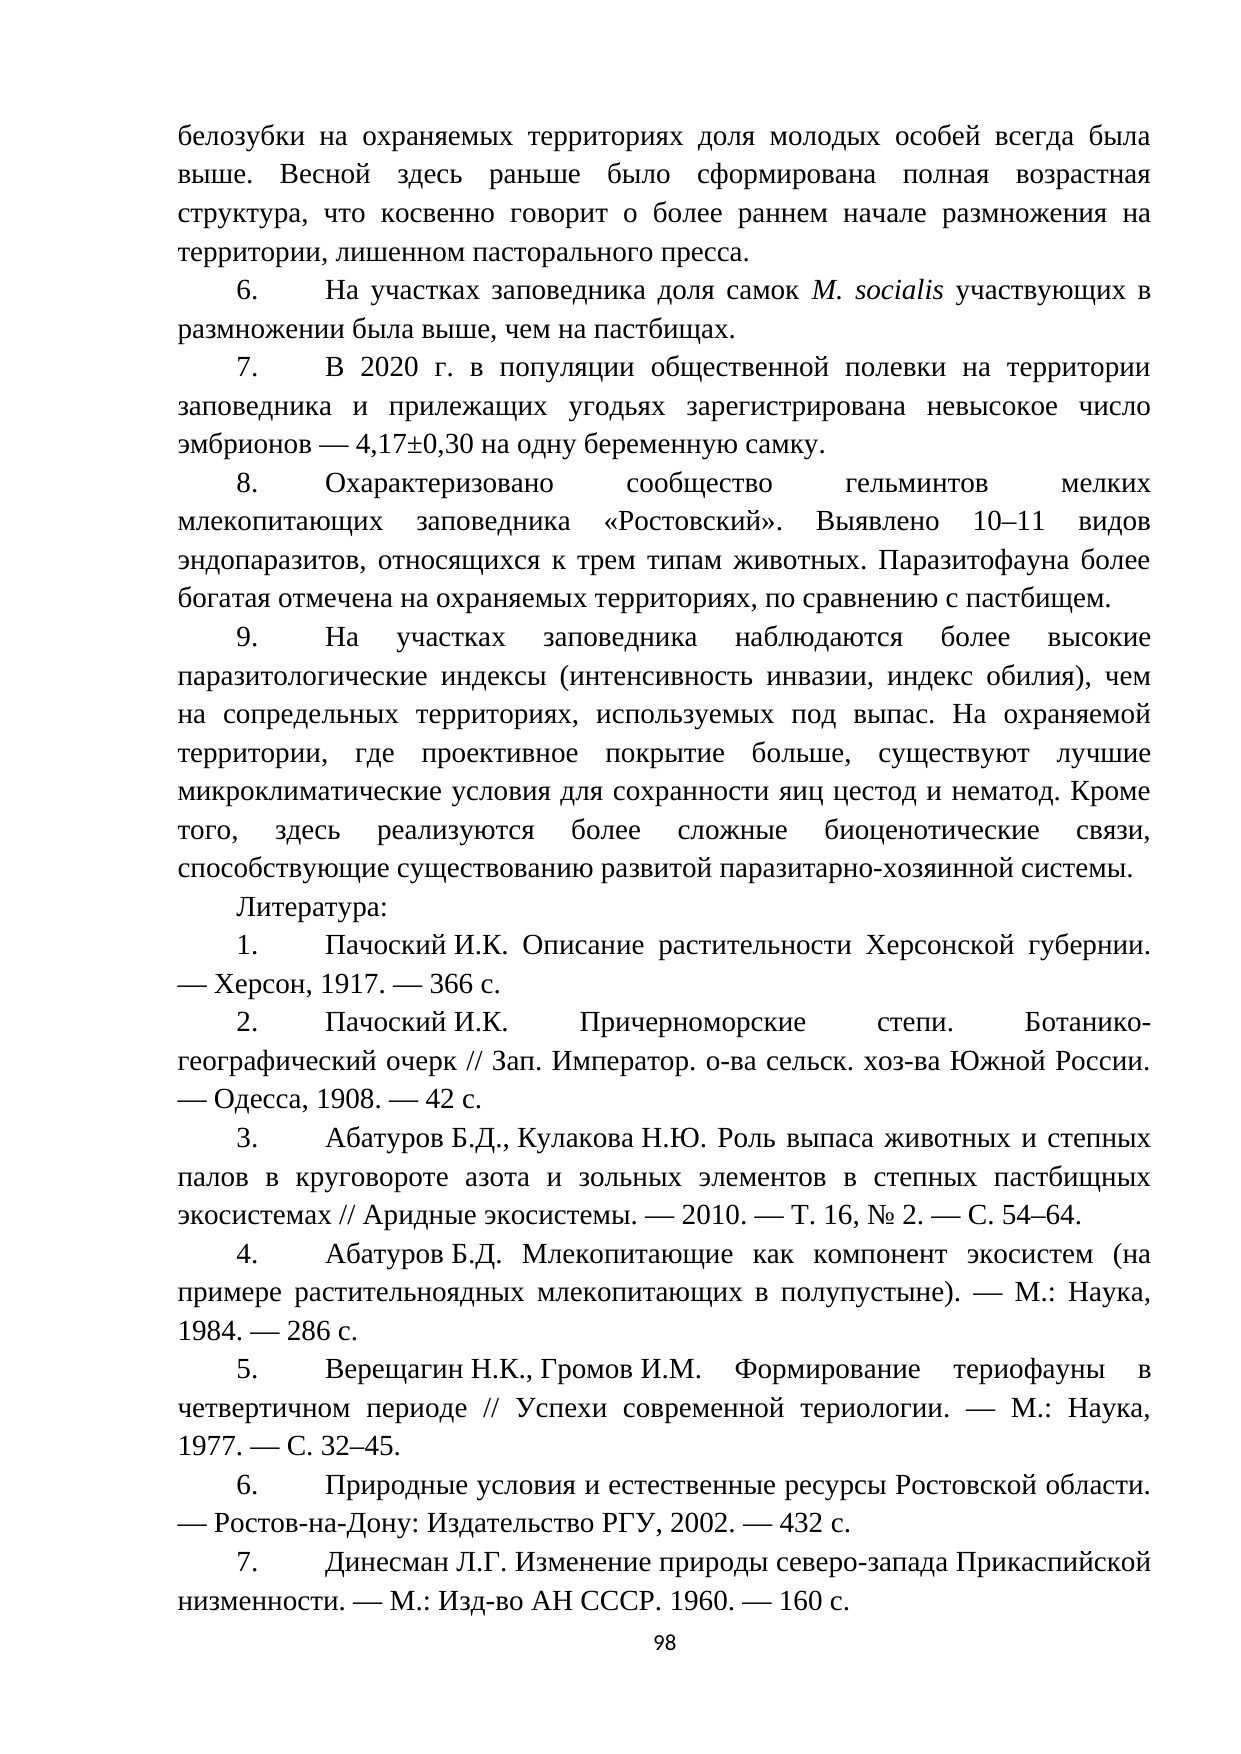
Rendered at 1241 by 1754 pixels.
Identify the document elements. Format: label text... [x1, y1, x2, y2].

list Пачоский И.К. Описание растительности Херсонской губернии. — Херсон, 1917. — 366 с. [177, 927, 1152, 999]
list Абатуров Б.Д. Млекопитающие как компонент экосистем (на примере растительноядных млекопитающих в полупустыне). — М.: Наука, 1984. — 286 с. [177, 1236, 1152, 1346]
list Абатуров Б.Д., Кулакова Н.Ю. Роль выпаса животных и степных палов в круговороте азота и зольных элементов в степных пастбищных экосистемах // Аридные экосистемы. — 2010. — Т. 16, № 2. — С. 54–64. [177, 1120, 1152, 1231]
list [177, 118, 1152, 267]
list Пачоский И.К. Причерноморские степи. Ботанико-географический очерк // Зап. Император. о-ва сельск. хоз-ва Южной России. — Одесса, 1908. — 42 с. [177, 1004, 1152, 1115]
list На участках заповедника наблюдаются более высокие паразитологические индексы (интенсивность инвазии, индекс обилия), чем на сопредельных территориях, используемых под выпас. На охраняемой территории, где проективное покрытие больше, существуют лучшие микроклиматические условия для сохранности яиц цестод и нематод. Кроме того, здесь реализуются более сложные биоценотические связи, способствующие существованию развитой паразитарно-хозяинной системы. [177, 619, 1152, 884]
list Динесман Л.Г. Изменение природы северо-запада Прикаспийской низменности. — М.: Изд-во АН СССР. 1960. — 160 с. [177, 1544, 1152, 1616]
list На участках заповедника доля самок M. socialis участвующих в размножении была выше, чем на пастбищах. [177, 272, 1152, 344]
list Верещагин Н.К., Громов И.М. Формирование териофауны в четвертичном периоде // Успехи современной териологии. — М.: Наука, 1977. — С. 32–45. [177, 1351, 1152, 1462]
list Литература: [177, 889, 1152, 922]
list В 2020 г. в популяции общественной полевки на территории заповедника и прилежащих угодьях зарегистрирована невысокое число эмбрионов — 4,17±0,30 на одну беременную самку. [177, 349, 1152, 460]
list Природные условия и естественные ресурсы Ростовской области. — Ростов-на-Дону: Издательство РГУ, 2002. — 432 с. [177, 1467, 1152, 1539]
list Охарактеризовано сообщество гельминтов мелких млекопитающих заповедника «Ростовский». Выявлено 10–11 видов эндопаразитов, относящихся к трем типам животных. Паразитофауна более богатая отмечена на охраняемых территориях, по сравнению с пастбищем. [177, 465, 1152, 614]
